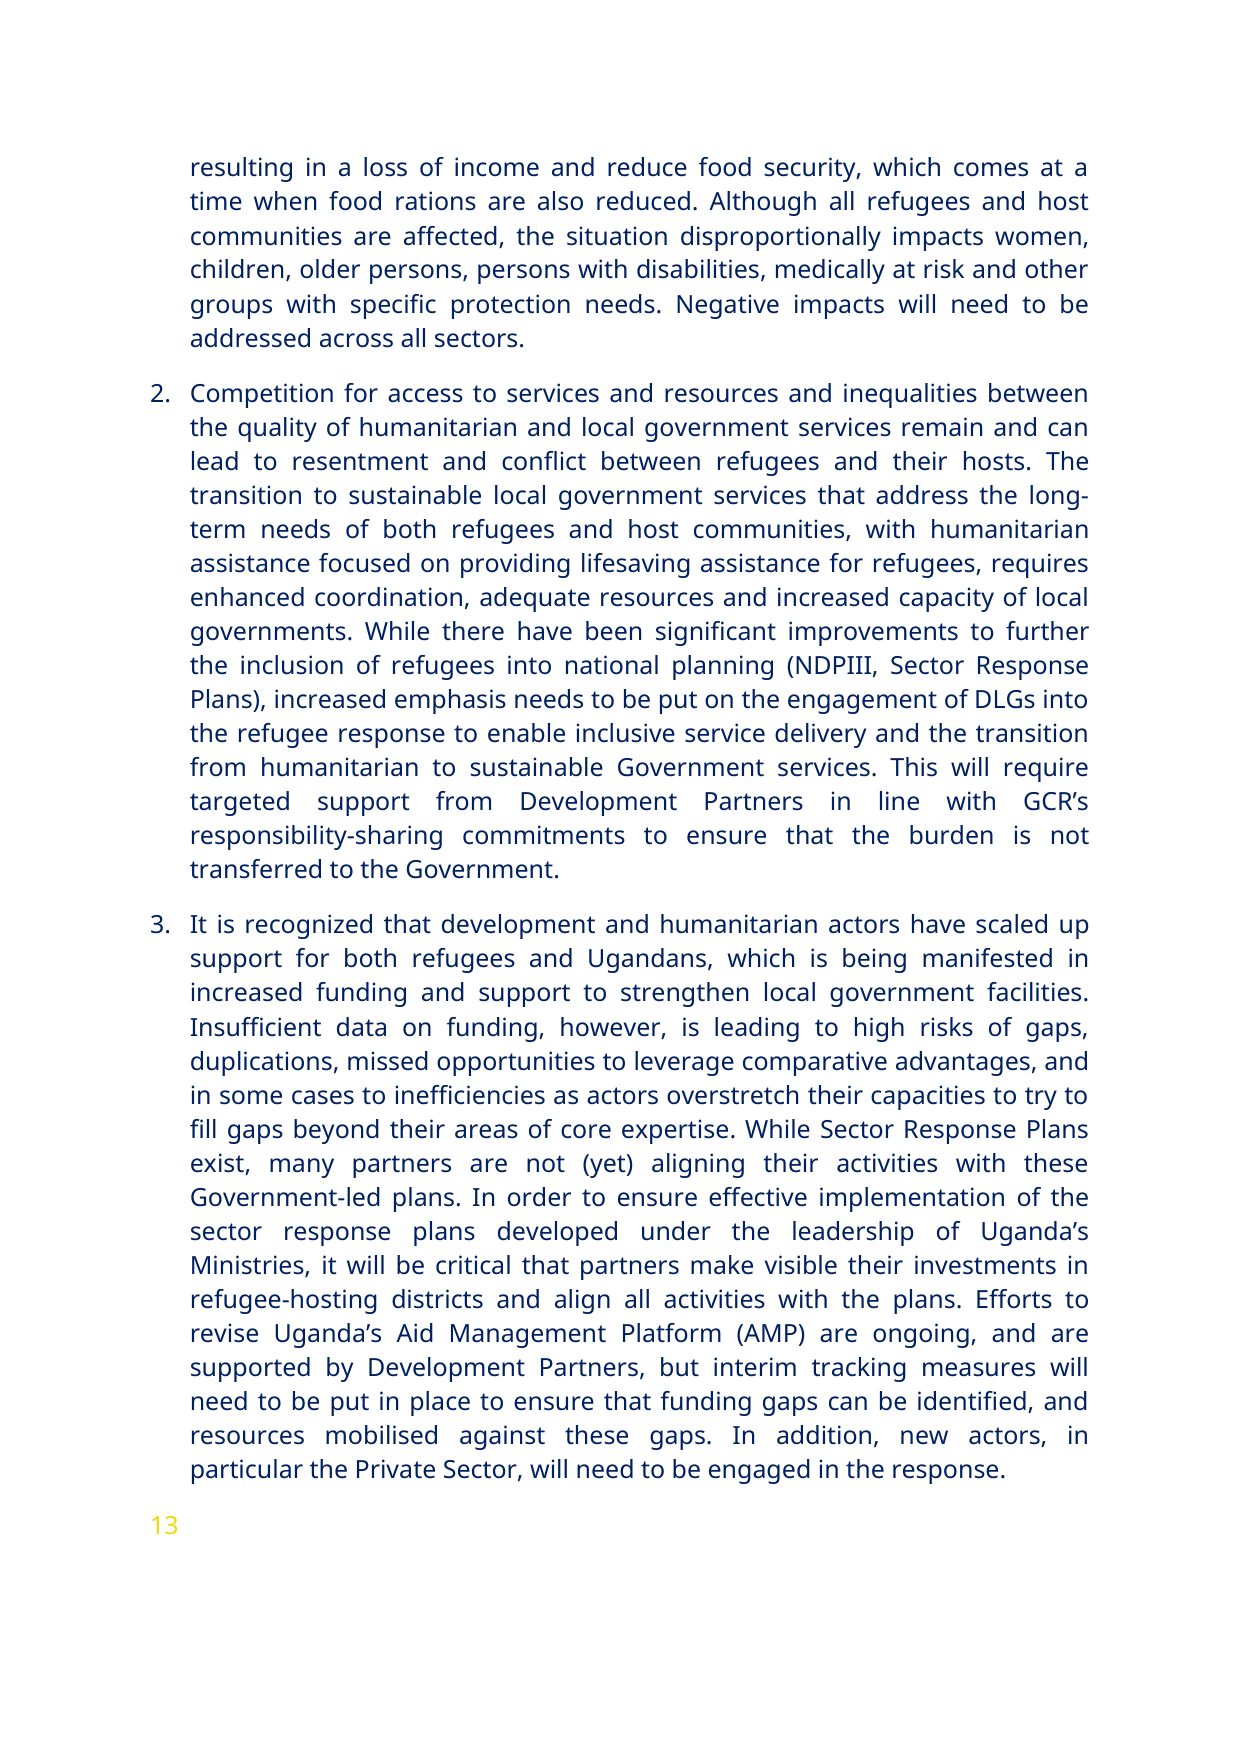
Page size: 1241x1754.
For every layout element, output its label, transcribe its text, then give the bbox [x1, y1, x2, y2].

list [150, 150, 1090, 354]
list Competition for access to services and resources and inequalities between the quality of humanitarian and local government services remain and can lead to resentment and conflict between refugees and their hosts. The transition to sustainable local government services that address the long-term needs of both refugees and host communities, with humanitarian assistance focused on providing lifesaving assistance for refugees, requires enhanced coordination, adequate resources and increased capacity of local governments. While there have been significant improvements to further the inclusion of refugees into national planning (NDPIII, Sector Response Plans), increased emphasis needs to be put on the engagement of DLGs into the refugee response to enable inclusive service delivery and the transition from humanitarian to sustainable Government services. This will require targeted support from Development Partners in line with GCR’s responsibility-sharing commitments to ensure that the burden is not transferred to the Government. [150, 375, 1090, 886]
list It is recognized that development and humanitarian actors have scaled up support for both refugees and Ugandans, which is being manifested in increased funding and support to strengthen local government facilities. Insufficient data on funding, however, is leading to high risks of gaps, duplications, missed opportunities to leverage comparative advantages, and in some cases to inefficiencies as actors overstretch their capacities to try to fill gaps beyond their areas of core expertise. While Sector Response Plans exist, many partners are not (yet) aligning their activities with these Government-led plans. In order to ensure effective implementation of the sector response plans developed under the leadership of Uganda’s Ministries, it will be critical that partners make visible their investments in refugee-hosting districts and align all activities with the plans. Efforts to revise Uganda’s Aid Management Platform (AMP) are ongoing, and are supported by Development Partners, but interim tracking measures will need to be put in place to ensure that funding gaps can be identified, and resources mobilised against these gaps. In addition, new actors, in particular the Private Sector, will need to be engaged in the response. [150, 907, 1090, 1486]
